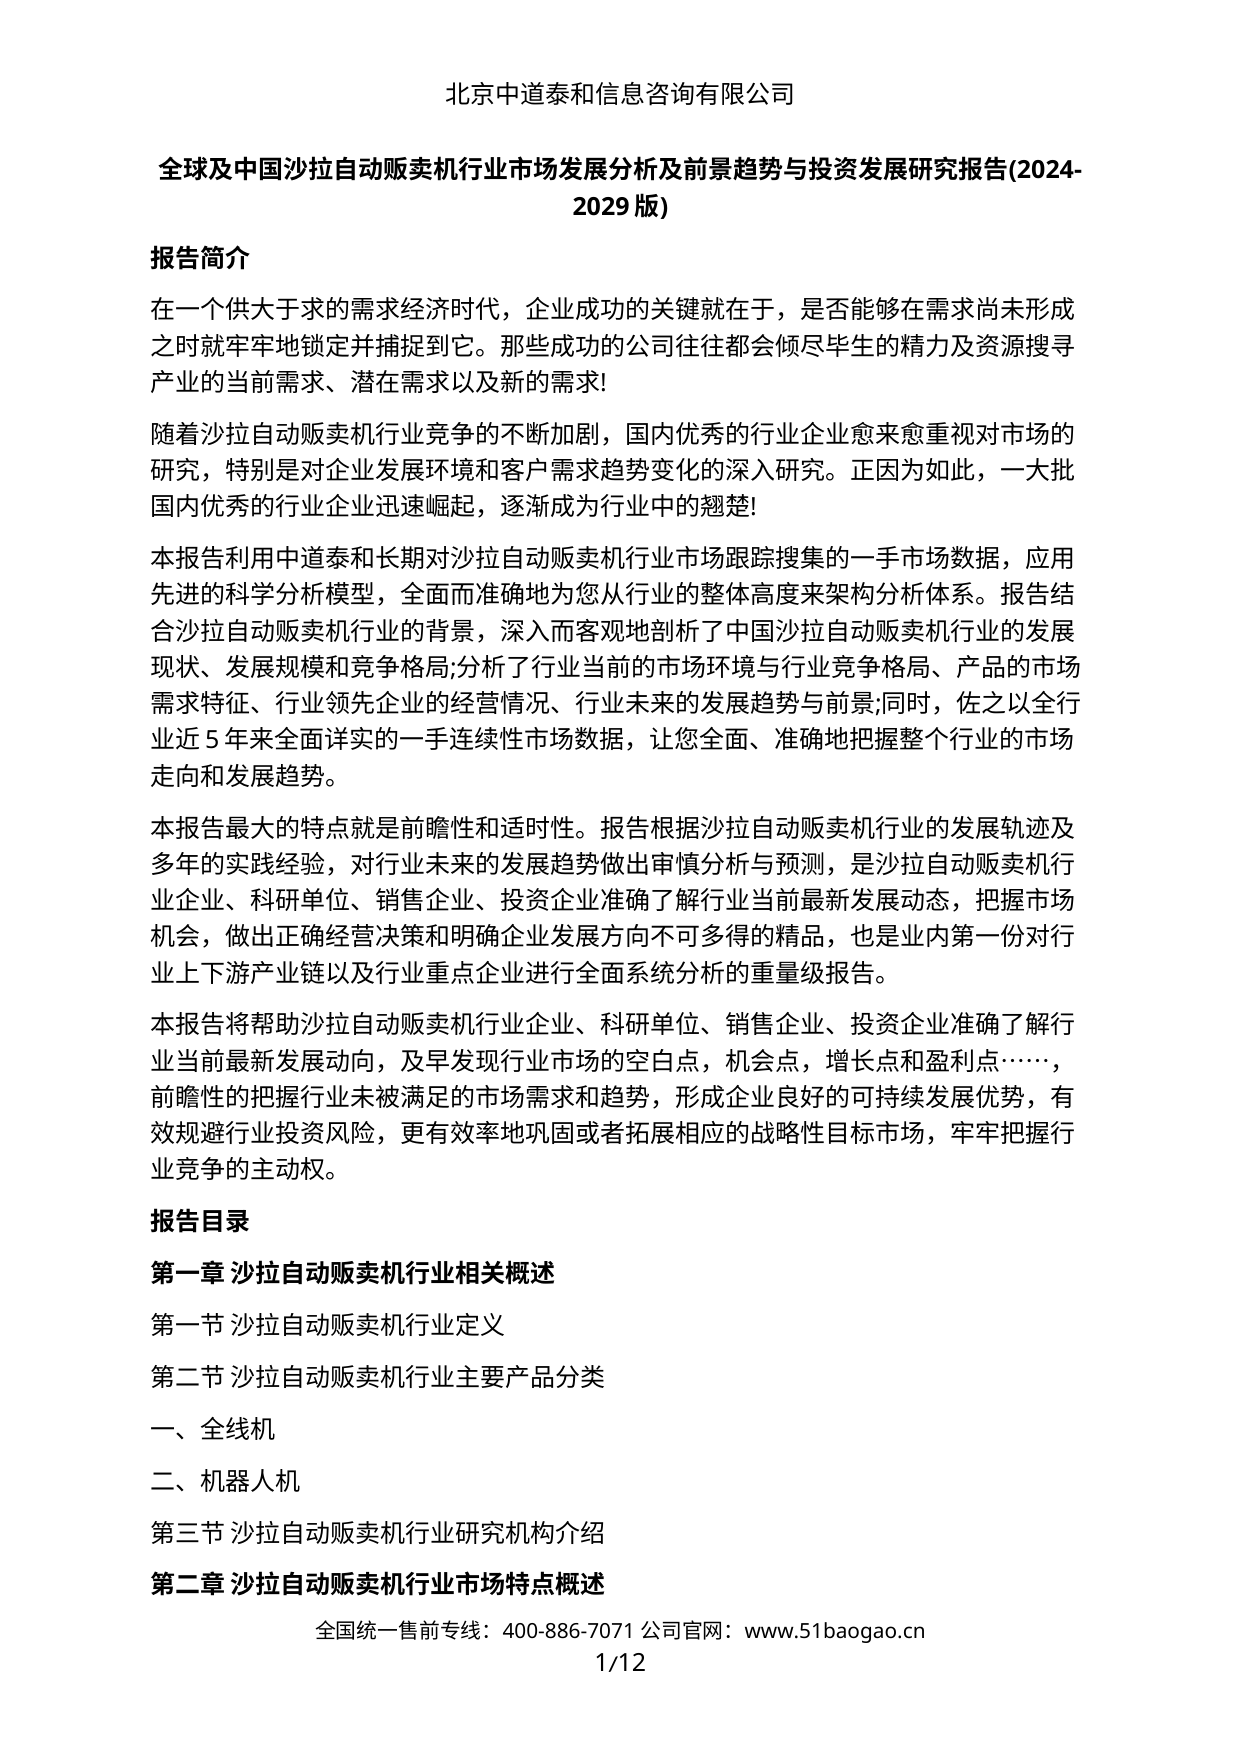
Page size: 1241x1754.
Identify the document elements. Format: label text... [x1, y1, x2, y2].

text 第一节 沙拉自动贩卖机行业定义 [150, 1306, 1090, 1342]
text 第二章 沙拉自动贩卖机行业市场特点概述 [150, 1565, 1090, 1601]
text 全球及中国沙拉自动贩卖机行业市场发展分析及前景趋势与投资发展研究报告(2024-2029版) [150, 150, 1090, 222]
text 第一章 沙拉自动贩卖机行业相关概述 [150, 1254, 1090, 1290]
text 第三节 沙拉自动贩卖机行业研究机构介绍 [150, 1513, 1090, 1549]
text 一、全线机 [150, 1409, 1090, 1446]
text 第二节 沙拉自动贩卖机行业主要产品分类 [150, 1357, 1090, 1394]
text 报告目录 [150, 1202, 1090, 1238]
text 本报告最大的特点就是前瞻性和适时性。报告根据沙拉自动贩卖机行业的发展轨迹及多年的实践经验，对行业未来的发展趋势做出审慎分析与预测，是沙拉自动贩卖机行业企业、科研单位、销售企业、投资企业准确了解行业当前最新发展动态，把握市场机会，做出正确经营决策和明确企业发展方向不可多得的精品，也是业内第一份对行业上下游产业链以及行业重点企业进行全面系统分析的重量级报告。 [150, 808, 1090, 989]
text 在一个供大于求的需求经济时代，企业成功的关键就在于，是否能够在需求尚未形成之时就牢牢地锁定并捕捉到它。那些成功的公司往往都会倾尽毕生的精力及资源搜寻产业的当前需求、潜在需求以及新的需求! [150, 290, 1090, 399]
text 报告简介 [150, 238, 1090, 274]
text 本报告利用中道泰和长期对沙拉自动贩卖机行业市场跟踪搜集的一手市场数据，应用先进的科学分析模型，全面而准确地为您从行业的整体高度来架构分析体系。报告结合沙拉自动贩卖机行业的背景，深入而客观地剖析了中国沙拉自动贩卖机行业的发展现状、发展规模和竞争格局;分析了行业当前的市场环境与行业竞争格局、产品的市场需求特征、行业领先企业的经营情况、行业未来的发展趋势与前景;同时，佐之以全行业近5年来全面详实的一手连续性市场数据，让您全面、准确地把握整个行业的市场走向和发展趋势。 [150, 539, 1090, 792]
text 本报告将帮助沙拉自动贩卖机行业企业、科研单位、销售企业、投资企业准确了解行业当前最新发展动向，及早发现行业市场的空白点，机会点，增长点和盈利点……，前瞻性的把握行业未被满足的市场需求和趋势，形成企业良好的可持续发展优势，有效规避行业投资风险，更有效率地巩固或者拓展相应的战略性目标市场，牢牢把握行业竞争的主动权。 [150, 1005, 1090, 1186]
text 二、机器人机 [150, 1461, 1090, 1497]
text 随着沙拉自动贩卖机行业竞争的不断加剧，国内优秀的行业企业愈来愈重视对市场的研究，特别是对企业发展环境和客户需求趋势变化的深入研究。正因为如此，一大批国内优秀的行业企业迅速崛起，逐渐成为行业中的翘楚! [150, 414, 1090, 523]
